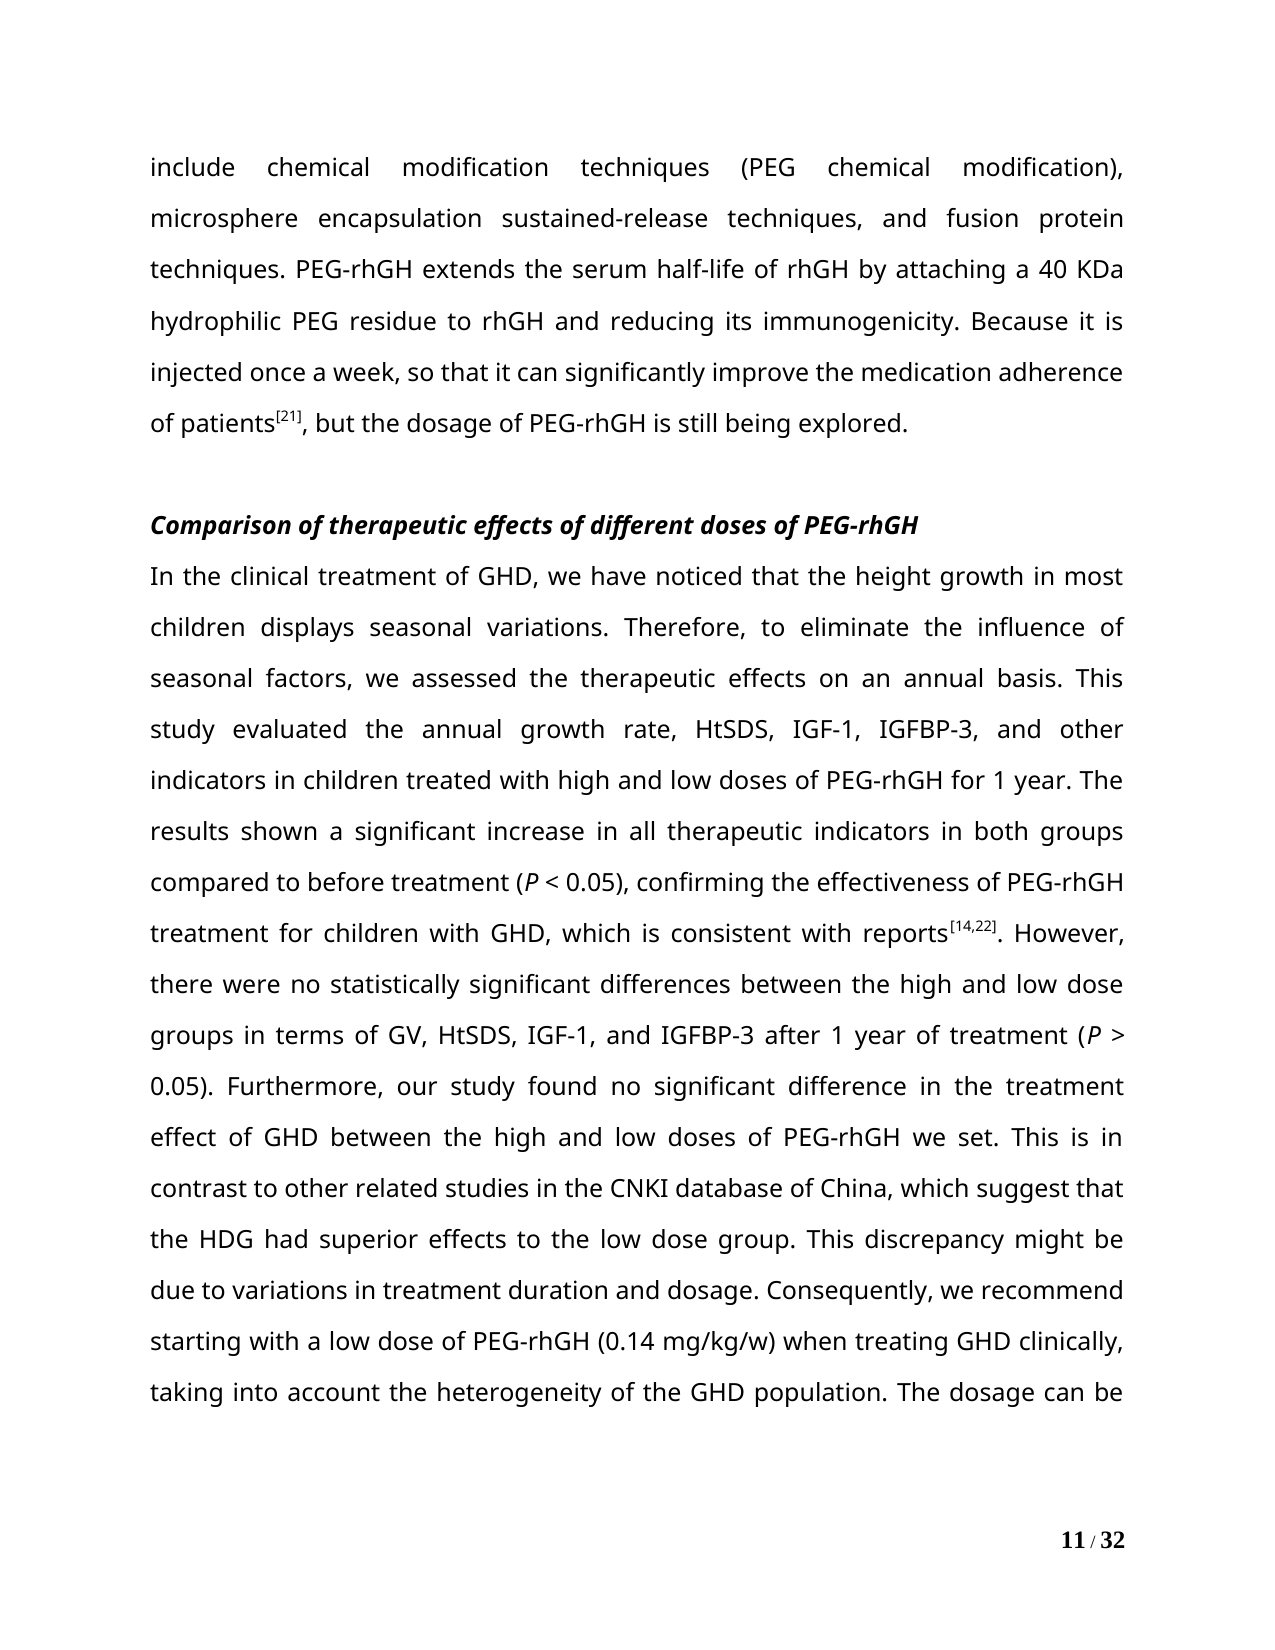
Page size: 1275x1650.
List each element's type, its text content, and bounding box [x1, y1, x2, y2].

text Comparison of therapeutic effects of different doses of PEG-rhGH [150, 507, 1125, 541]
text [150, 558, 1125, 1409]
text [150, 150, 1125, 439]
